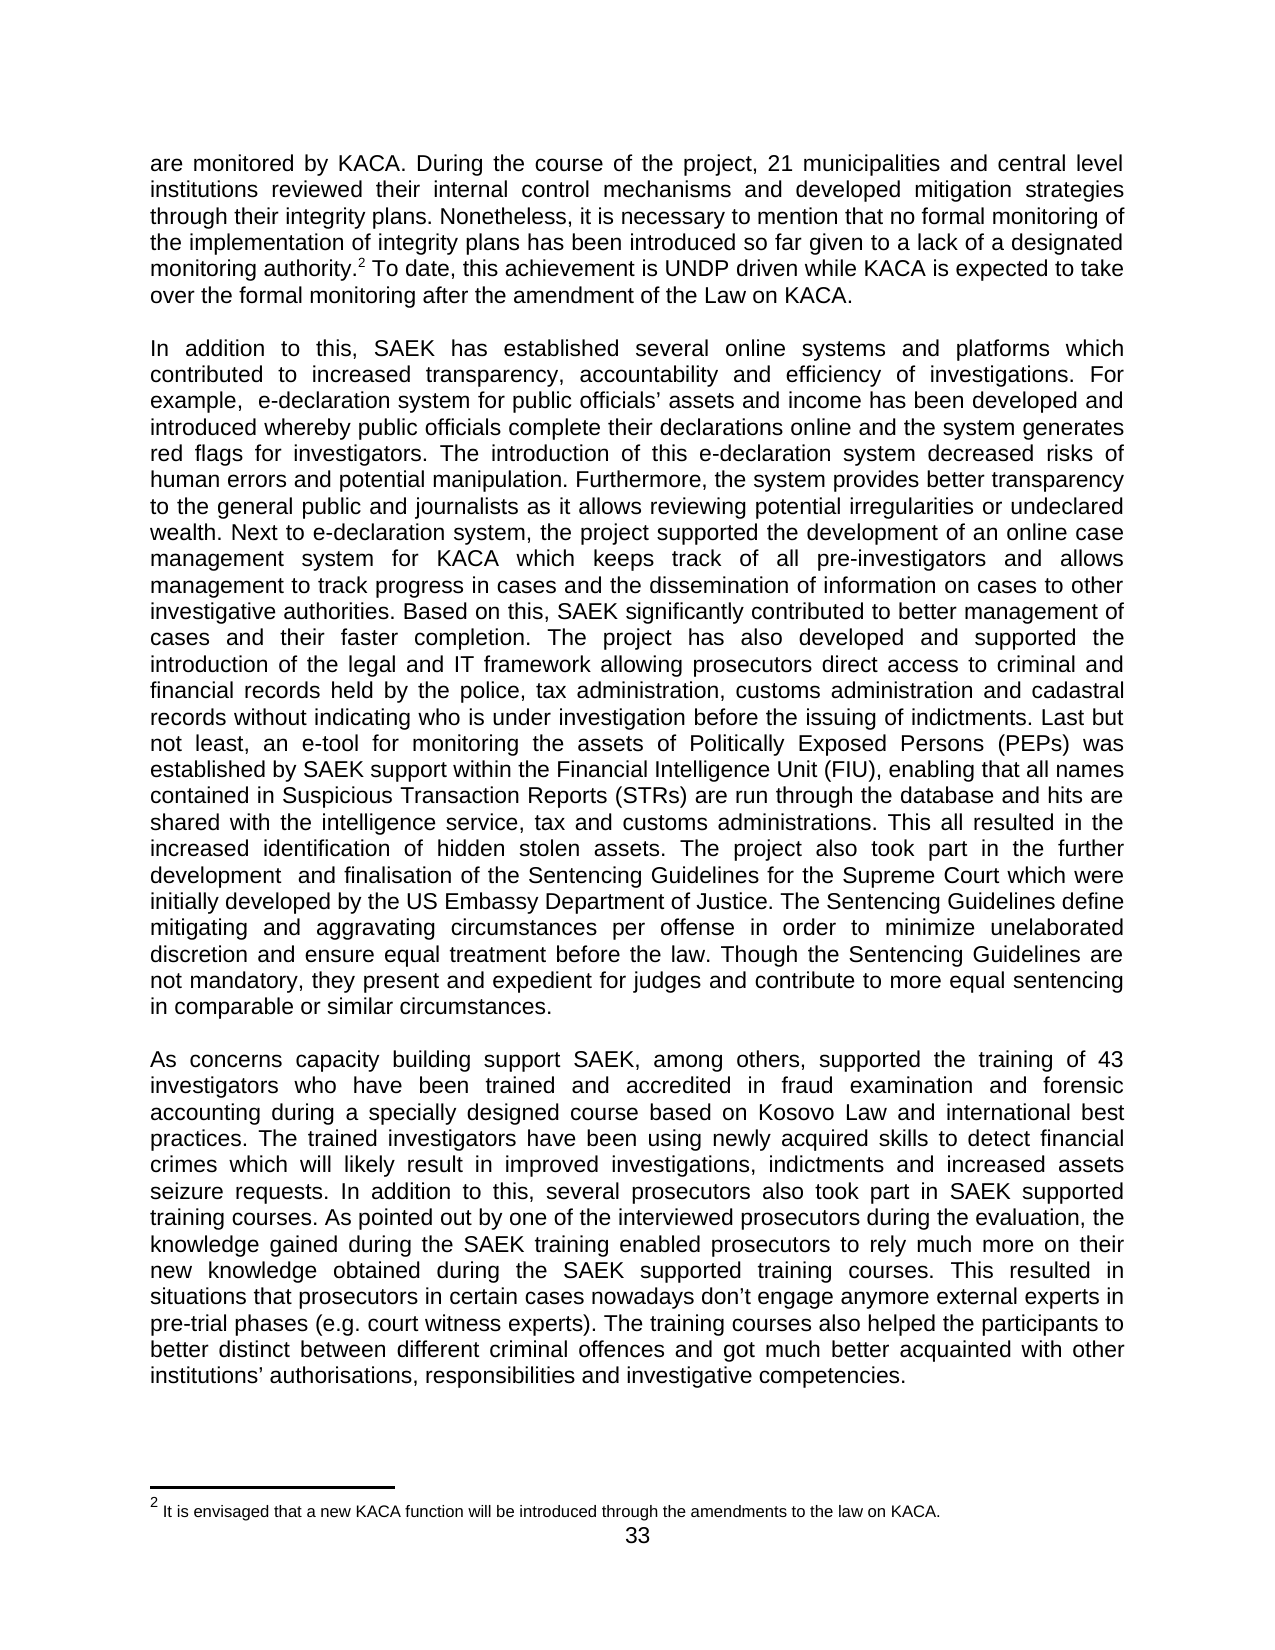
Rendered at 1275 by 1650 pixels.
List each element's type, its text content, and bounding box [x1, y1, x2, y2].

text In addition to this, SAEK has established several online systems and platforms which contributed to increased transparency, accountability and efficiency of investigations. For example, e-declaration system for public officials’ assets and income has been developed and introduced whereby public officials complete their declarations online and the system generates red flags for investigators. The introduction of this e-declaration system decreased risks of human errors and potential manipulation. Furthermore, the system provides better transparency to the general public and journalists as it allows reviewing potential irregularities or undeclared wealth. Next to e-declaration system, the project supported the development of an online case management system for KACA which keeps track of all pre-investigators and allows management to track progress in cases and the dissemination of information on cases to other investigative authorities. Based on this, SAEK significantly contributed to better management of cases and their faster completion. The project has also developed and supported the introduction of the legal and IT framework allowing prosecutors direct access to criminal and financial records held by the police, tax administration, customs administration and cadastral records without indicating who is under investigation before the issuing of indictments. Last but not least, an e-tool for monitoring the assets of Politically Exposed Persons (PEPs) was established by SAEK support within the Financial Intelligence Unit (FIU), enabling that all names contained in Suspicious Transaction Reports (STRs) are run through the database and hits are shared with the intelligence service, tax and customs administrations. This all resulted in the increased identification of hidden stolen assets. The project also took part in the further development and finalisation of the Sentencing Guidelines for the Supreme Court which were initially developed by the US Embassy Department of Justice. The Sentencing Guidelines define mitigating and aggravating circumstances per offense in order to minimize unelaborated discretion and ensure equal treatment before the law. Though the Sentencing Guidelines are not mandatory, they present and expedient for judges and contribute to more equal sentencing in comparable or similar circumstances. [150, 334, 1125, 1020]
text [150, 150, 1125, 308]
text As concerns capacity building support SAEK, among others, supported the training of 43 investigators who have been trained and accredited in fraud examination and forensic accounting during a specially designed course based on Kosovo Law and international best practices. The trained investigators have been using newly acquired skills to detect financial crimes which will likely result in improved investigations, indictments and increased assets seizure requests. In addition to this, several prosecutors also took part in SAEK supported training courses. As pointed out by one of the interviewed prosecutors during the evaluation, the knowledge gained during the SAEK training enabled prosecutors to rely much more on their new knowledge obtained during the SAEK supported training courses. This resulted in situations that prosecutors in certain cases nowadays don’t engage anymore external experts in pre-trial phases (e.g. court witness experts). The training courses also helped the participants to better distinct between different criminal offences and got much better acquainted with other institutions’ authorisations, responsibilities and investigative competencies. [150, 1046, 1125, 1389]
